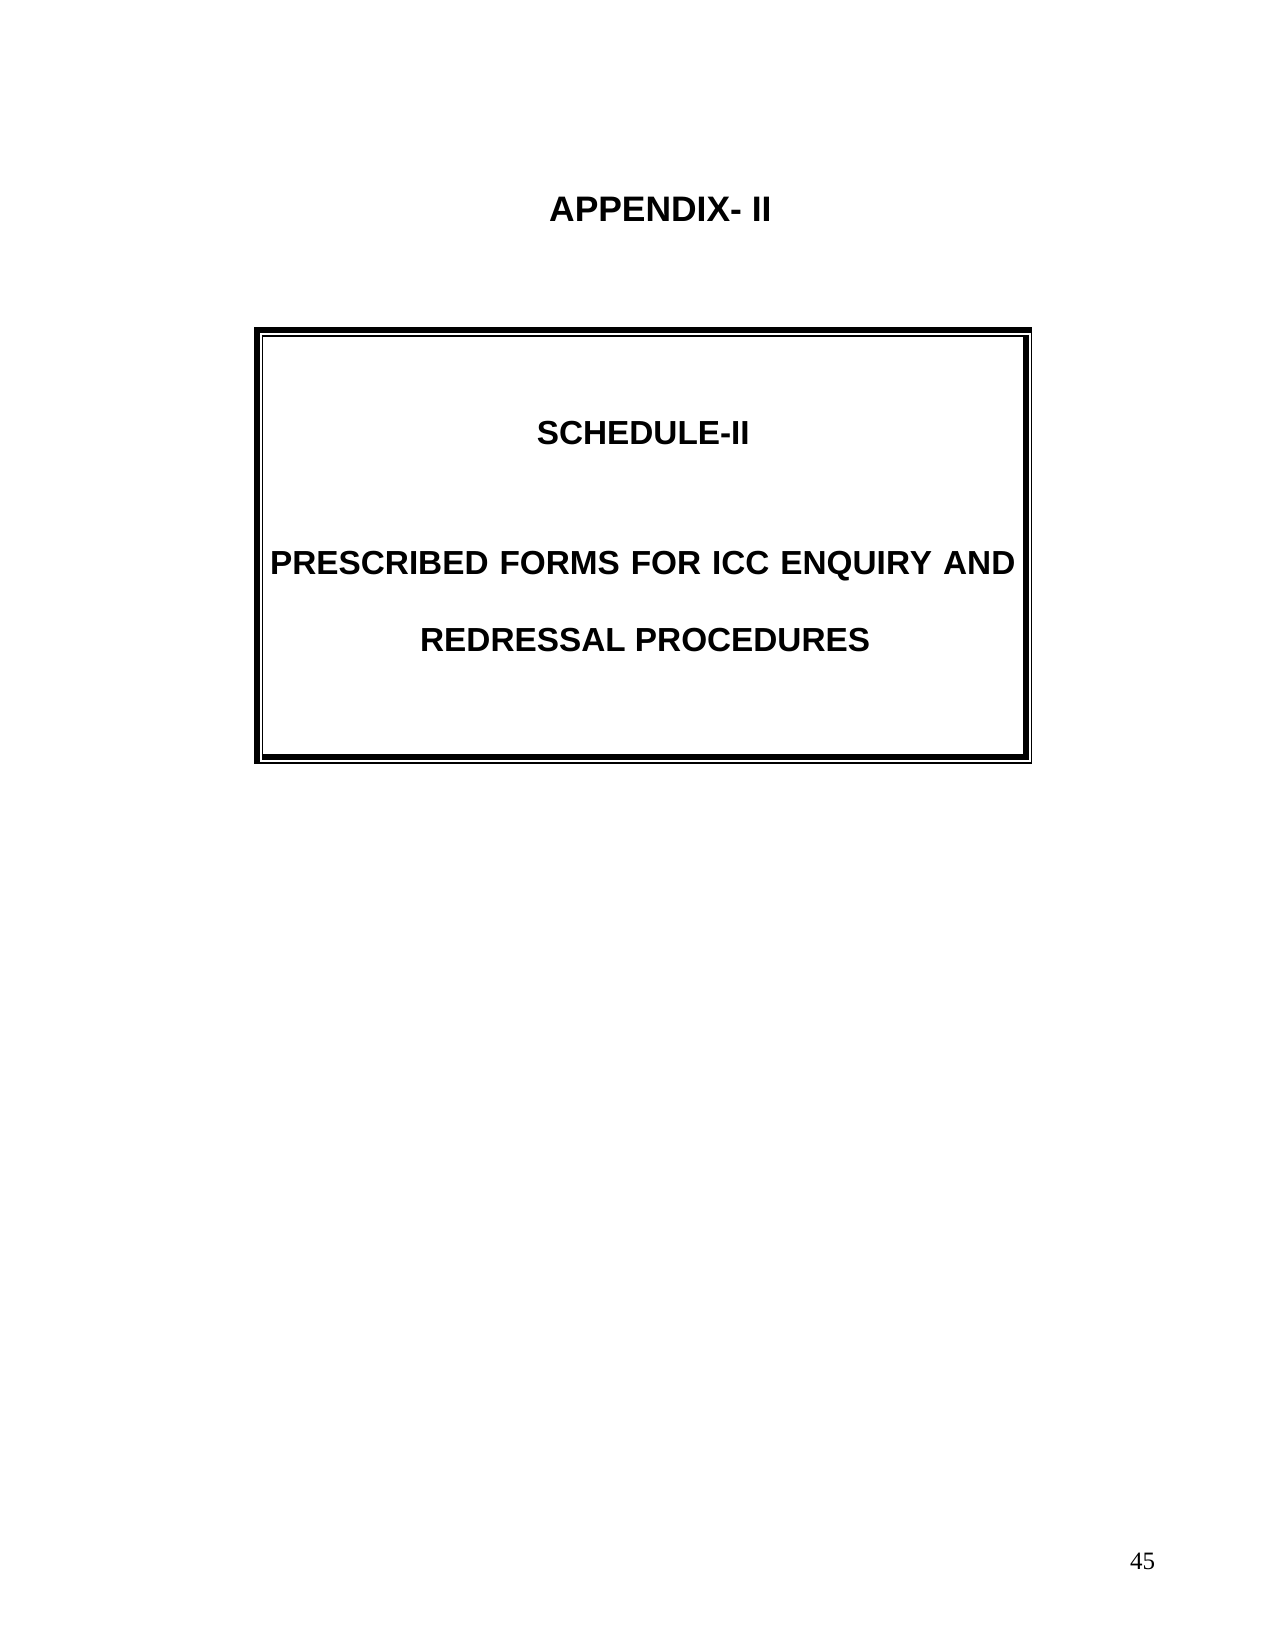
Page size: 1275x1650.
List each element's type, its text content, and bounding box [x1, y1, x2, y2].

text APPENDIX- II [165, 188, 1155, 229]
table_header SCHEDULE-II PRESCRIBED FORMS FOR ICC ENQUIRY AND REDRESSAL PROCEDURES [263, 337, 1023, 754]
